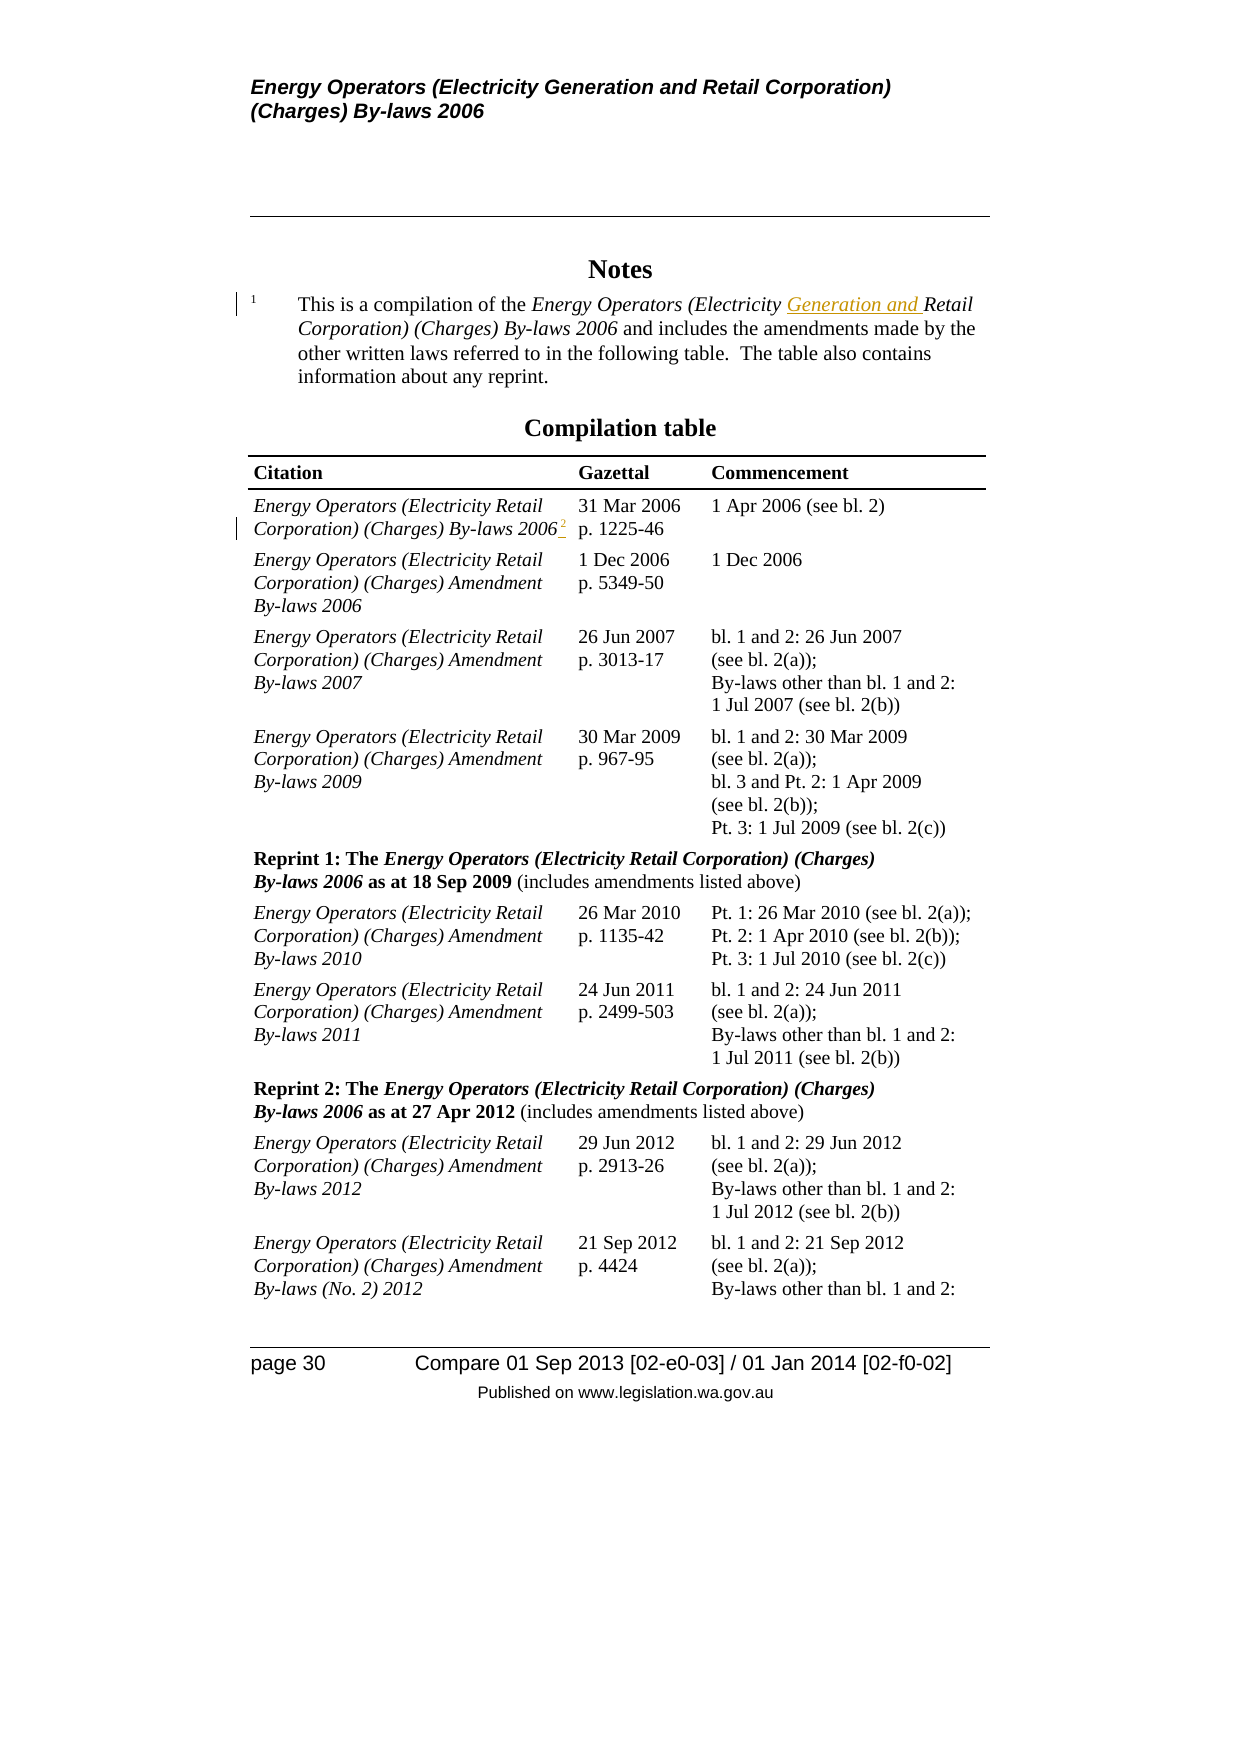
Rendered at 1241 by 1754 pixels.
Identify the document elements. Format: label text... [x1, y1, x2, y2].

table_cell 30 Mar 2009 p. 967-95 [572, 720, 705, 843]
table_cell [705, 1227, 986, 1303]
text 1 This is a compilation of the Energy Operators (Electricity Retail Corporation) (Charges) By-laws 2006 and includes the amendments made by the other written laws referred to in the following table. The table also contains information about any reprint. [250, 292, 990, 388]
table_cell bl. 1 and 2: 26 Jun 2007 (see bl. 2(a)); By-laws other than bl. 1 and 2: 1 Jul 2007 (see bl. 2(b)) [705, 621, 986, 720]
table_cell 1 Dec 2006 p. 5349-50 [572, 544, 705, 621]
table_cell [248, 1227, 572, 1303]
table_cell 1 Dec 2006 [705, 544, 986, 621]
subtitle Compilation table [250, 413, 990, 442]
table_header Gazettal [572, 457, 705, 488]
table_header Commencement [705, 457, 986, 488]
table_cell bl. 1 and 2: 29 Jun 2012 (see bl. 2(a)); By-laws other than bl. 1 and 2: 1 Jul 2012 (see bl. 2(b)) [705, 1127, 986, 1227]
table_cell 26 Mar 2010 p. 1135-42 [572, 897, 705, 973]
table_cell Pt. 1: 26 Mar 2010 (see bl. 2(a)); Pt. 2: 1 Apr 2010 (see bl. 2(b)); Pt. 3: 1 Jul 2010 (see bl. 2(c)) [705, 897, 986, 973]
table_header Citation [248, 457, 572, 488]
table_cell bl. 1 and 2: 24 Jun 2011 (see bl. 2(a)); By-laws other than bl. 1 and 2: 1 Jul 2011 (see bl. 2(b)) [705, 974, 986, 1073]
table_cell Reprint 1: The Energy Operators (Electricity Retail Corporation) (Charges) By-laws 2006 as at 18 Sep 2009 (includes amendments listed above) [248, 843, 986, 897]
table_cell 29 Jun 2012 p. 2913-26 [572, 1127, 705, 1227]
table_cell Energy Operators (Electricity Retail Corporation) (Charges) Amendment By-laws 2011 [248, 974, 572, 1073]
table_cell Energy Operators (Electricity Retail Corporation) (Charges) Amendment By-laws 2010 [248, 897, 572, 973]
table_cell 21 Sep 2012 p. 4424 [572, 1227, 705, 1303]
table_cell Energy Operators (Electricity Retail Corporation) (Charges) Amendment By-laws 2012 [248, 1127, 572, 1227]
table_cell Reprint 2: The Energy Operators (Electricity Retail Corporation) (Charges) By-laws 2006 as at 27 Apr 2012 (includes amendments listed above) [248, 1073, 986, 1127]
table_cell Energy Operators (Electricity Retail Corporation) (Charges) By-laws 2006 [248, 490, 572, 544]
table_cell Energy Operators (Electricity Retail Corporation) (Charges) Amendment By-laws 2009 [248, 720, 572, 843]
table_cell bl. 1 and 2: 30 Mar 2009 (see bl. 2(a)); bl. 3 and Pt. 2: 1 Apr 2009 (see bl. 2(b)); Pt. 3: 1 Jul 2009 (see bl. 2(c)) [705, 720, 986, 843]
table_cell 31 Mar 2006 p. 1225-46 [572, 490, 705, 544]
table_cell Energy Operators (Electricity Retail Corporation) (Charges) Amendment By-laws 2006 [248, 544, 572, 621]
table_cell 26 Jun 2007 p. 3013-17 [572, 621, 705, 720]
table_cell 1 Apr 2006 (see bl. 2) [705, 490, 986, 544]
subtitle Notes [250, 253, 990, 284]
table_cell Energy Operators (Electricity Retail Corporation) (Charges) Amendment By-laws 2007 [248, 621, 572, 720]
table_cell 24 Jun 2011 p. 2499-503 [572, 974, 705, 1073]
